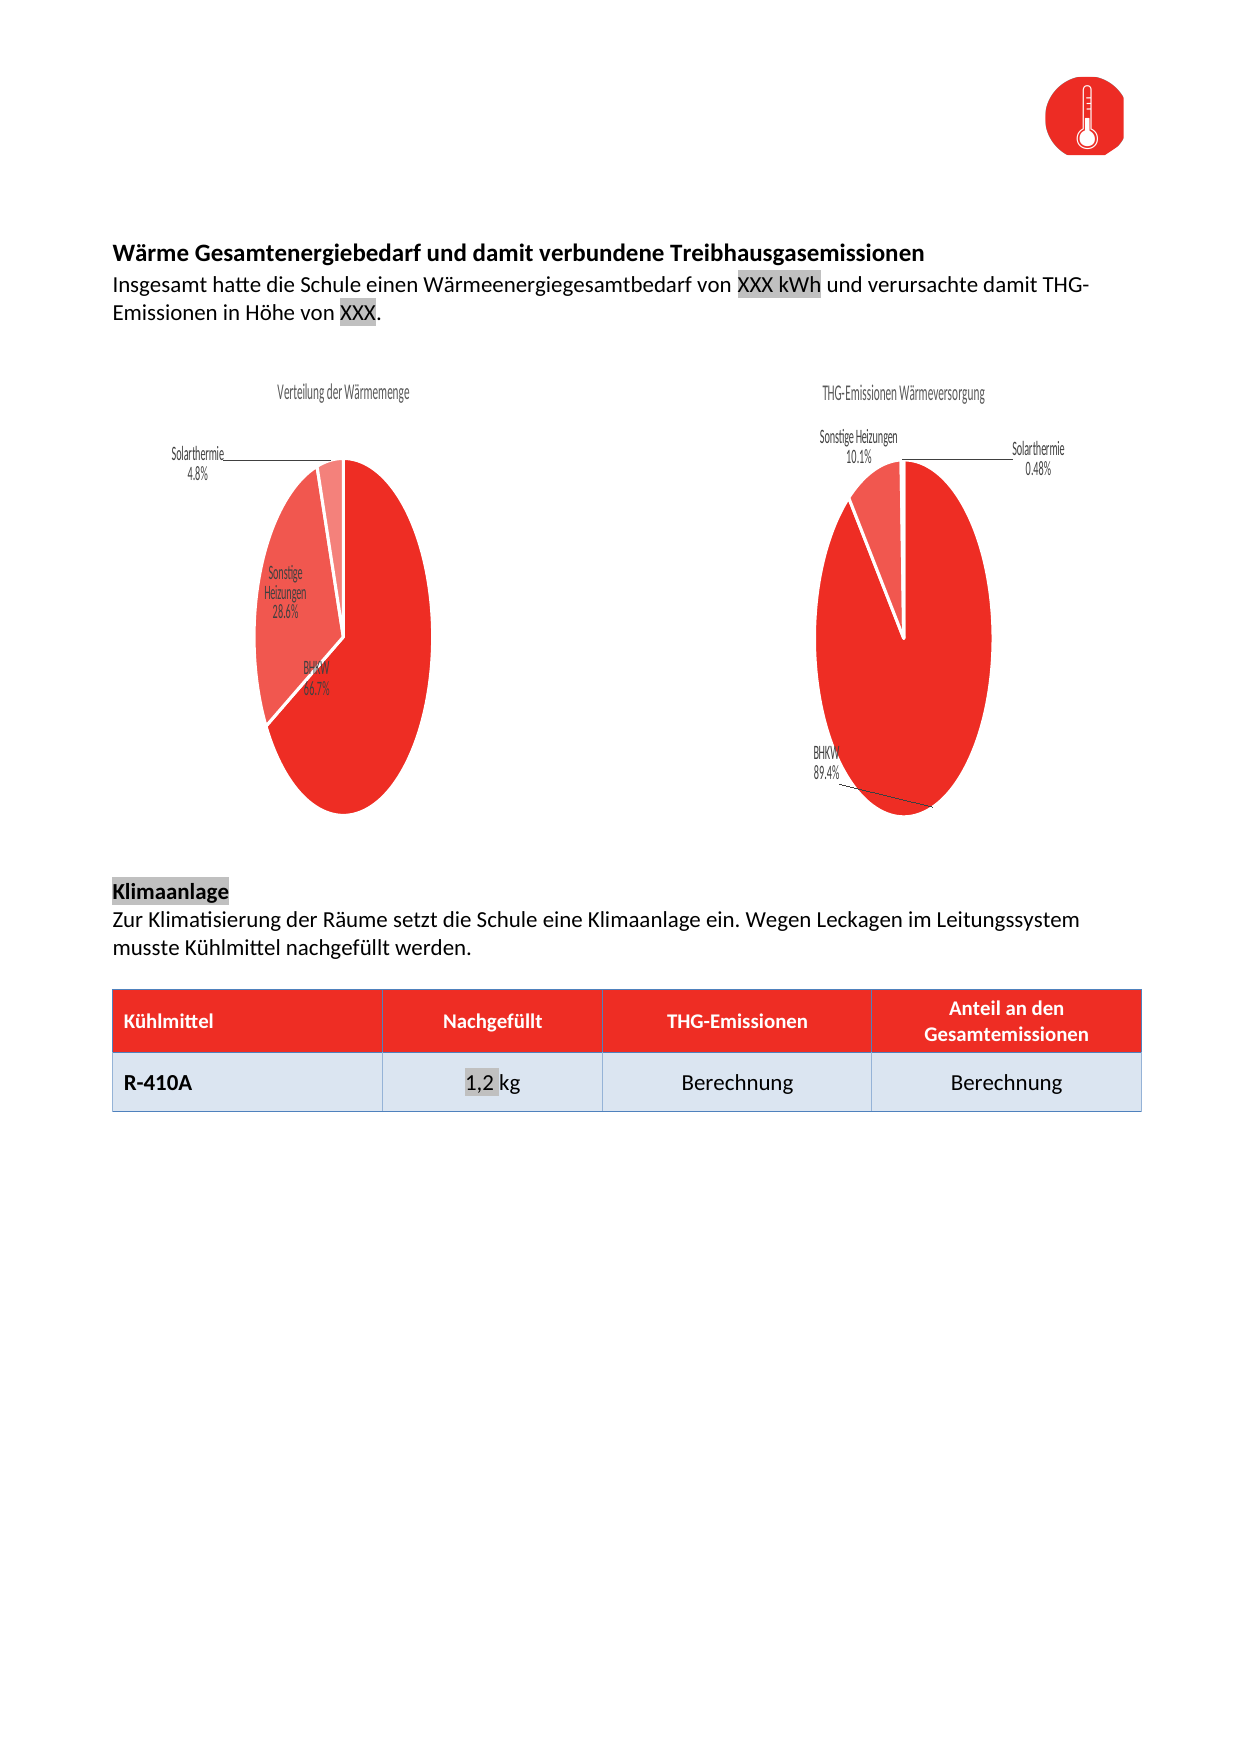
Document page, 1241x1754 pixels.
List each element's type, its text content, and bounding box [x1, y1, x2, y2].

table_header Anteil an den Gesamtemissionen [872, 990, 1141, 1052]
table_cell 1,2 kg [383, 1053, 602, 1111]
table_cell R-410A [113, 1053, 382, 1111]
table_header Nachgefüllt [383, 990, 602, 1052]
table_cell Berechnung [603, 1053, 871, 1111]
picture [1045, 76, 1124, 156]
table_header THG-Emissionen [603, 990, 871, 1052]
text Zur Klimatisierung der Räume setzt die Schule eine Klimaanlage ein. Wegen Leckagen im Leitungssystem musste Kühlmittel nachgefüllt werden. [112, 905, 1128, 961]
text Wärme Gesamtenergiebedarf und damit verbundene Treibhausgasemissionen [112, 237, 1128, 268]
table_cell Berechnung [872, 1053, 1141, 1111]
table_header Kühlmittel [113, 990, 382, 1052]
text Klimaanlage [229, 464, 1128, 905]
text Insgesamt hatte die Schule einen Wärmeenergiegesamtbedarf von XXX kWh und verursachte damit THG-Emissionen in Höhe von XXX. [112, 270, 1128, 326]
